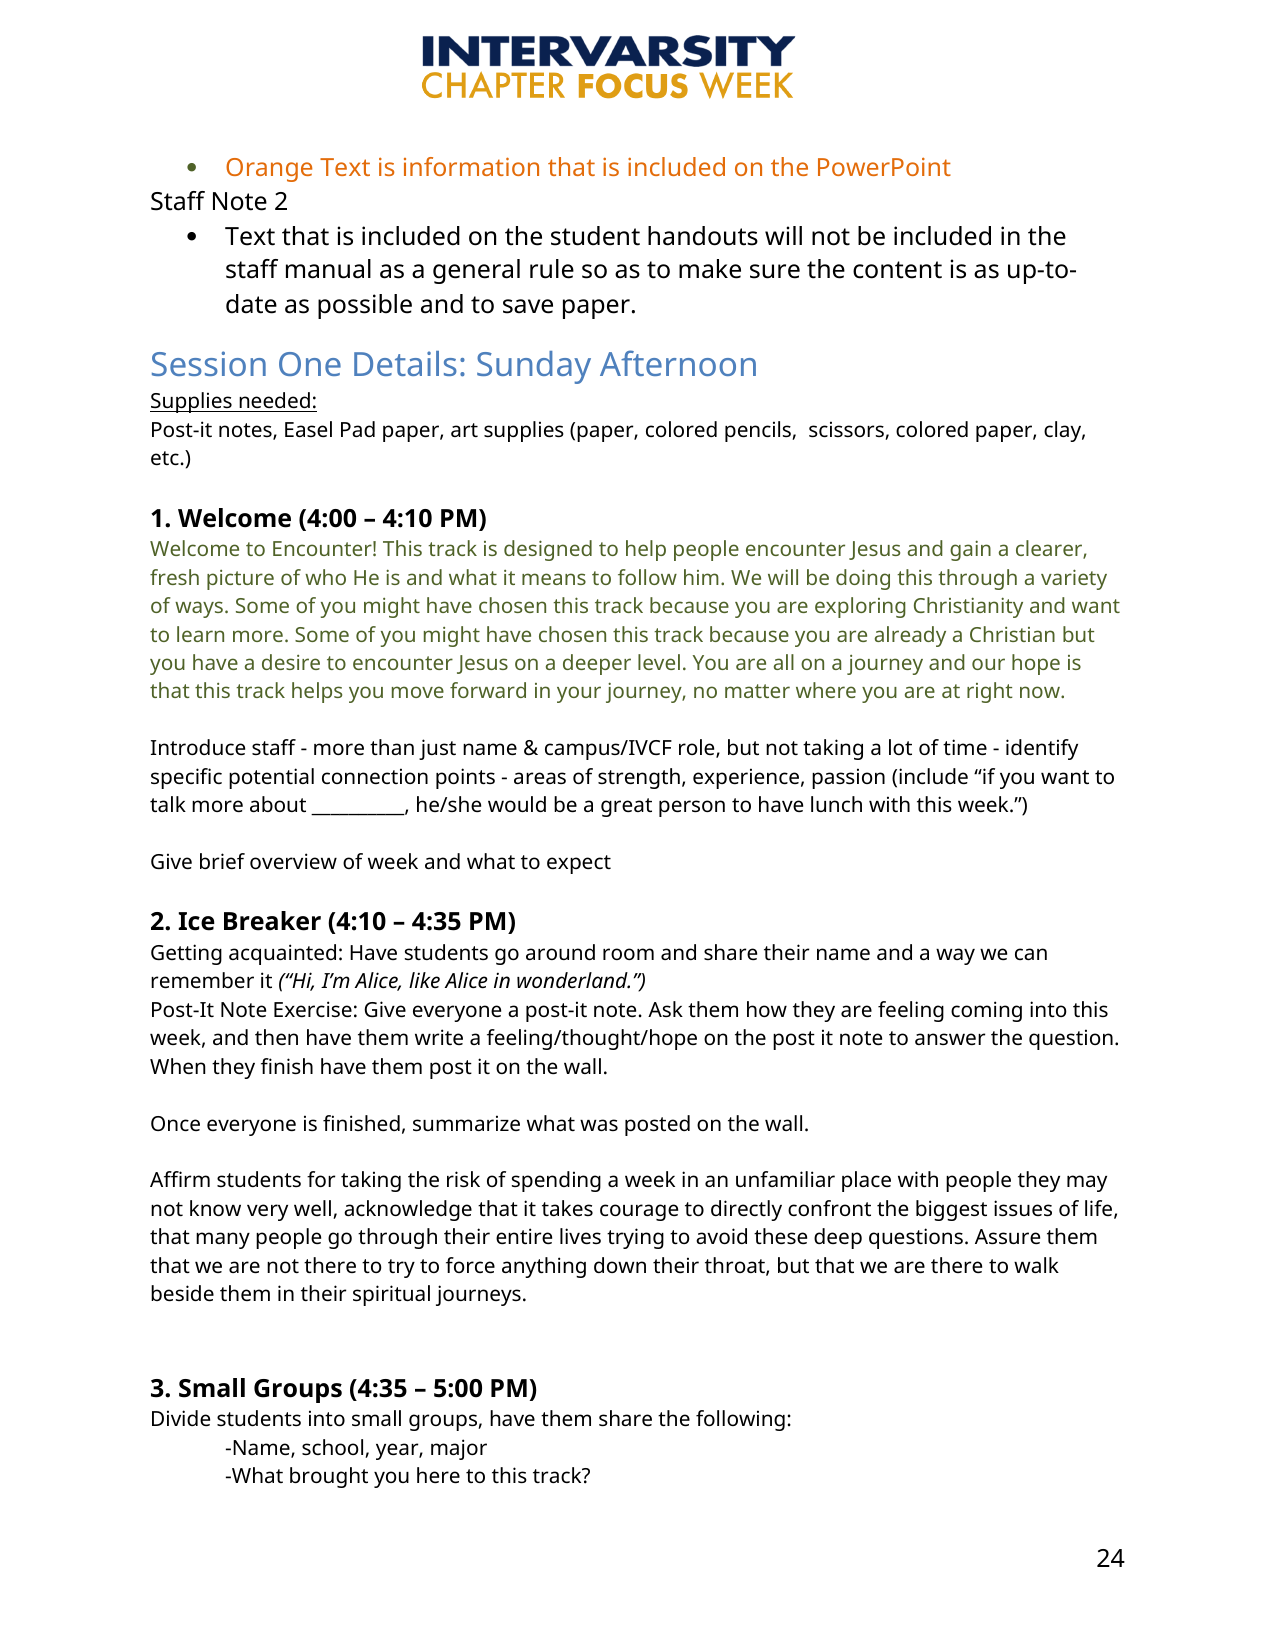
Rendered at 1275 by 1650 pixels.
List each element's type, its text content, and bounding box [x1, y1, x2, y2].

text Welcome to Encounter! This track is designed to help people encounter Jesus and gain a clearer, fresh picture of who He is and what it means to follow him. We will be doing this through a variety of ways. Some of you might have chosen this track because you are exploring Christianity and want to learn more. Some of you might have chosen this track because you are already a Christian but you have a desire to encounter Jesus on a deeper level. You are all on a journey and our hope is that this track helps you move forward in your journey, no matter where you are at right now. [150, 534, 1125, 705]
text Post-It Note Exercise: Give everyone a post-it note. Ask them how they are feeling coming into this week, and then have them write a feeling/thought/hope on the post it note to answer the question. When they finish have them post it on the wall. [150, 995, 1125, 1080]
text Once everyone is finished, summarize what was posted on the wall. [150, 1109, 1125, 1137]
text 3. Small Groups (4:35 – 5:00 PM) [150, 1370, 1125, 1404]
text Getting acquainted: Have students go around room and share their name and a way we can remember it (“Hi, I’m Alice, like Alice in wonderland.”) [150, 938, 1125, 995]
text Staff Note 2 [150, 184, 1125, 218]
text -Name, school, year, major [150, 1433, 1125, 1461]
text Affirm students for taking the risk of spending a week in an unfamiliar place with people they may not know very well, acknowledge that it takes courage to directly confront the biggest issues of life, that many people go through their entire lives trying to avoid these deep questions. Assure them that we are not there to try to force anything down their throat, but that we are there to walk beside them in their spiritual journeys. [150, 1166, 1125, 1308]
picture [420, 35, 796, 99]
text 2. Ice Breaker (4:10 – 4:35 PM) [150, 904, 1125, 938]
subtitle Session One Details: Sunday Afternoon [150, 341, 1125, 387]
text Give brief overview of week and what to expect [150, 847, 1125, 876]
text -What brought you here to this track? [150, 1461, 1125, 1490]
list Orange Text is information that is included on the PowerPoint [187, 150, 1125, 184]
text Supplies needed: Post-it notes, Easel Pad paper, art supplies (paper, colored pencils, scissors, colored paper, clay, etc.) [150, 387, 1125, 472]
text 1. Welcome (4:00 – 4:10 PM) [150, 500, 1125, 534]
text Divide students into small groups, have them share the following: [150, 1404, 1125, 1433]
list Text that is included on the student handouts will not be included in the staff manual as a general rule so as to make sure the content is as up-to-date as possible and to save paper. [187, 218, 1125, 320]
text Introduce staff - more than just name & campus/IVCF role, but not taking a lot of time - identify specific potential connection points - areas of strength, experience, passion (include “if you want to talk more about __________, he/she would be a great person to have lunch with this week.”) [150, 733, 1125, 819]
